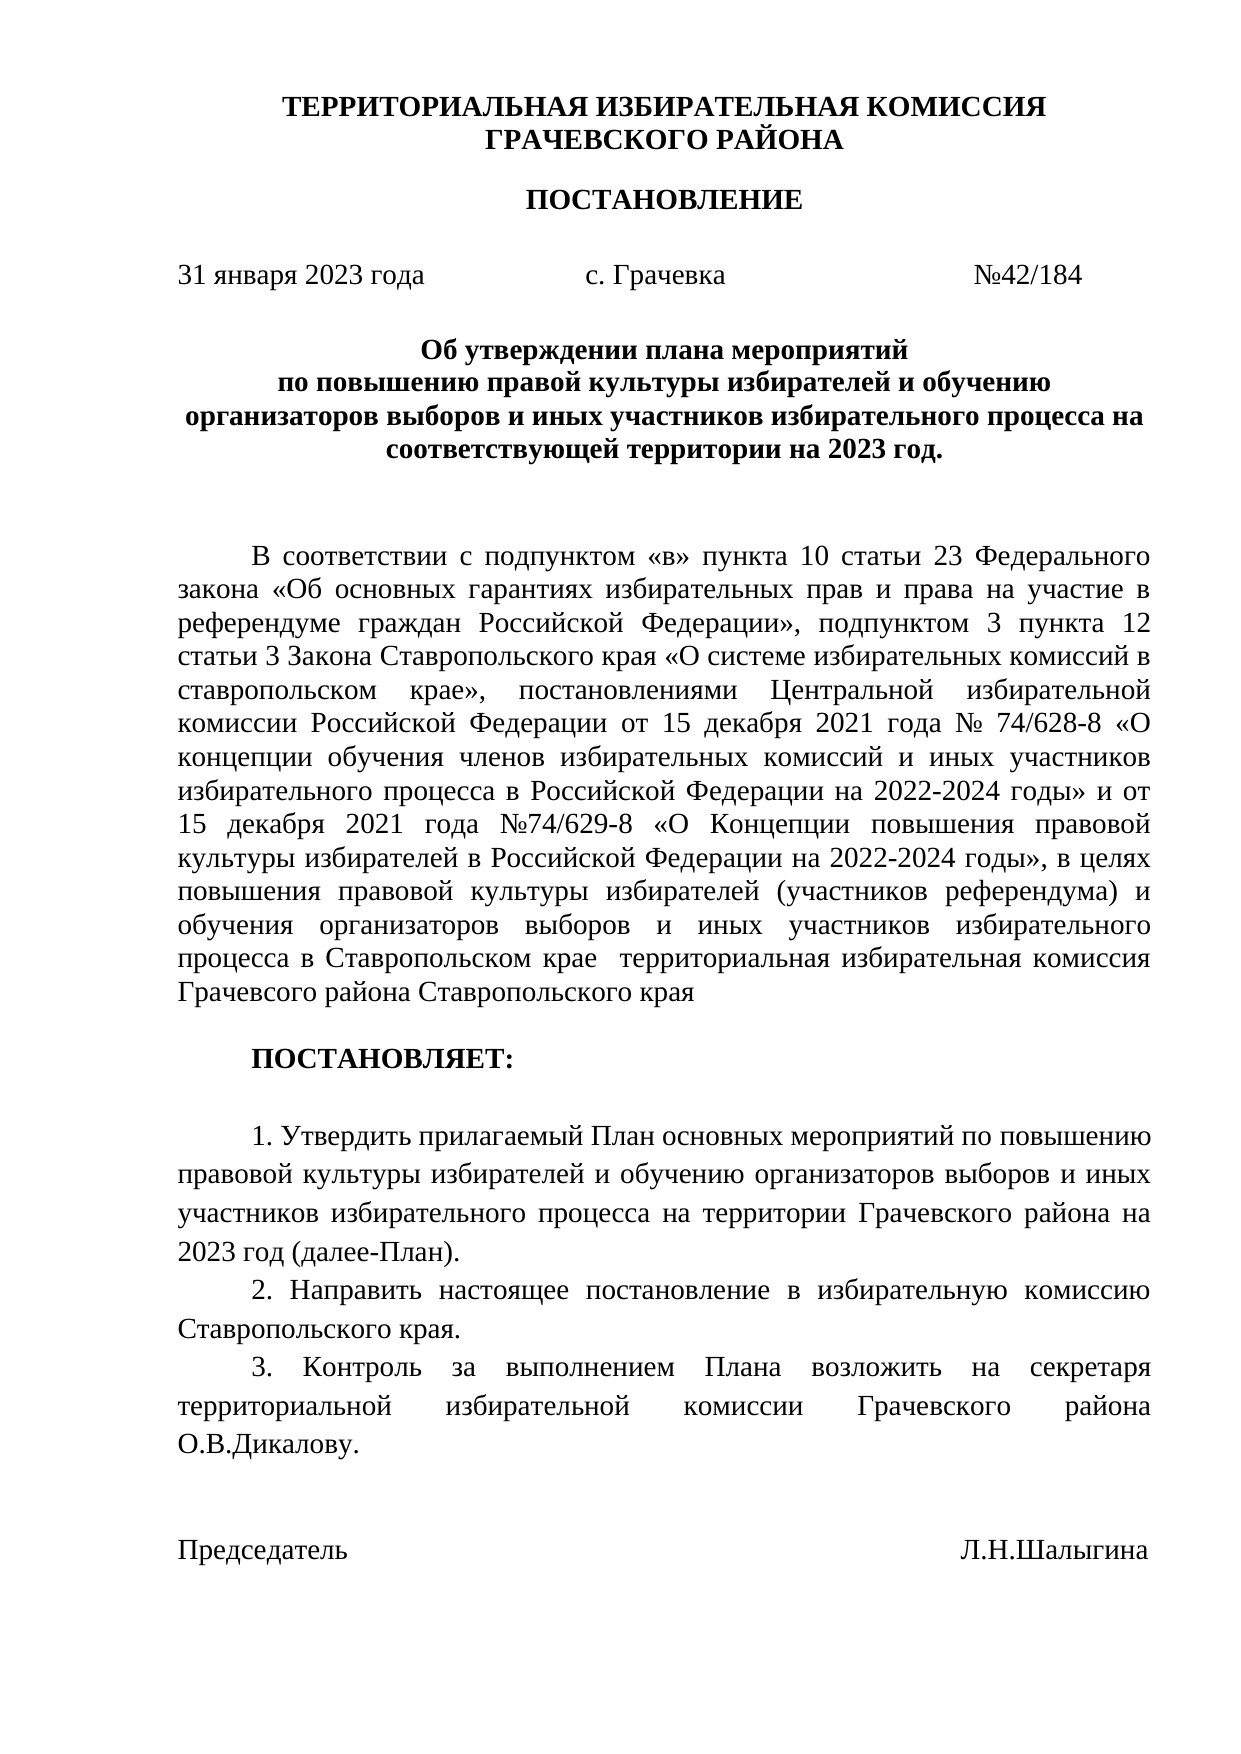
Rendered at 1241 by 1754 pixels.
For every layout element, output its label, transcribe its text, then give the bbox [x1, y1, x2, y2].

text по повышению правой культуры избирателей и обучению организаторов выборов и иных участников избирательного процесса на соответствующей территории на 2023 год. [177, 364, 1152, 465]
text 31 января 2023 года с. Грачевка №42/184 [177, 264, 1152, 289]
text ГРАЧЕВСКОГО РАЙОНА [177, 122, 1152, 156]
text ПОСТАНОВЛЯЕТ: [177, 1041, 1152, 1074]
text 1. Утвердить прилагаемый План основных мероприятий по повышению правовой культуры избирателей и обучению организаторов выборов и иных участников избирательного процесса на территории Грачевского района на 2023 год (далее-План). [177, 1118, 1152, 1267]
text 2. Направить настоящее постановление в избирательную комиссию Ставропольского края. [177, 1272, 1152, 1344]
text В соответствии с подпунктом «в» пункта 10 статьи 23 Федерального закона «Об основных гарантиях избирательных прав и права на участие в референдуме граждан Российской Федерации», подпунктом 3 пункта 12 статьи 3 Закона Ставропольского края «О системе избирательных комиссий в ставропольском крае», постановлениями Центральной избирательной комиссии Российской Федерации от 15 декабря 2021 года № 74/628-8 «О концепции обучения членов избирательных комиссий и иных участников избирательного процесса в Российской Федерации на 2022-2024 годы» и от 15 декабря 2021 года №74/629-8 «О Концепции повышения правовой культуры избирателей в Российской Федерации на 2022-2024 годы», в целях повышения правовой культуры избирателей (участников референдума) и обучения организаторов выборов и иных участников избирательного процесса в Ставропольском крае территориальная избирательная комиссия Грачевсого района Ставропольского края [177, 538, 1152, 1007]
text ТЕРРИТОРИАЛЬНАЯ ИЗБИРАТЕЛЬНАЯ КОМИССИЯ [177, 89, 1152, 122]
text 3. Контроль за выполнением Плана возложить на секретаря территориальной избирательной комиссии Грачевского района О.В.Дикалову. [177, 1349, 1152, 1460]
text Об утверждении плана мероприятий [177, 339, 1152, 364]
text Председатель Л.Н.Шалыгина [177, 1532, 1152, 1566]
text ПОСТАНОВЛЕНИЕ [177, 189, 1152, 214]
